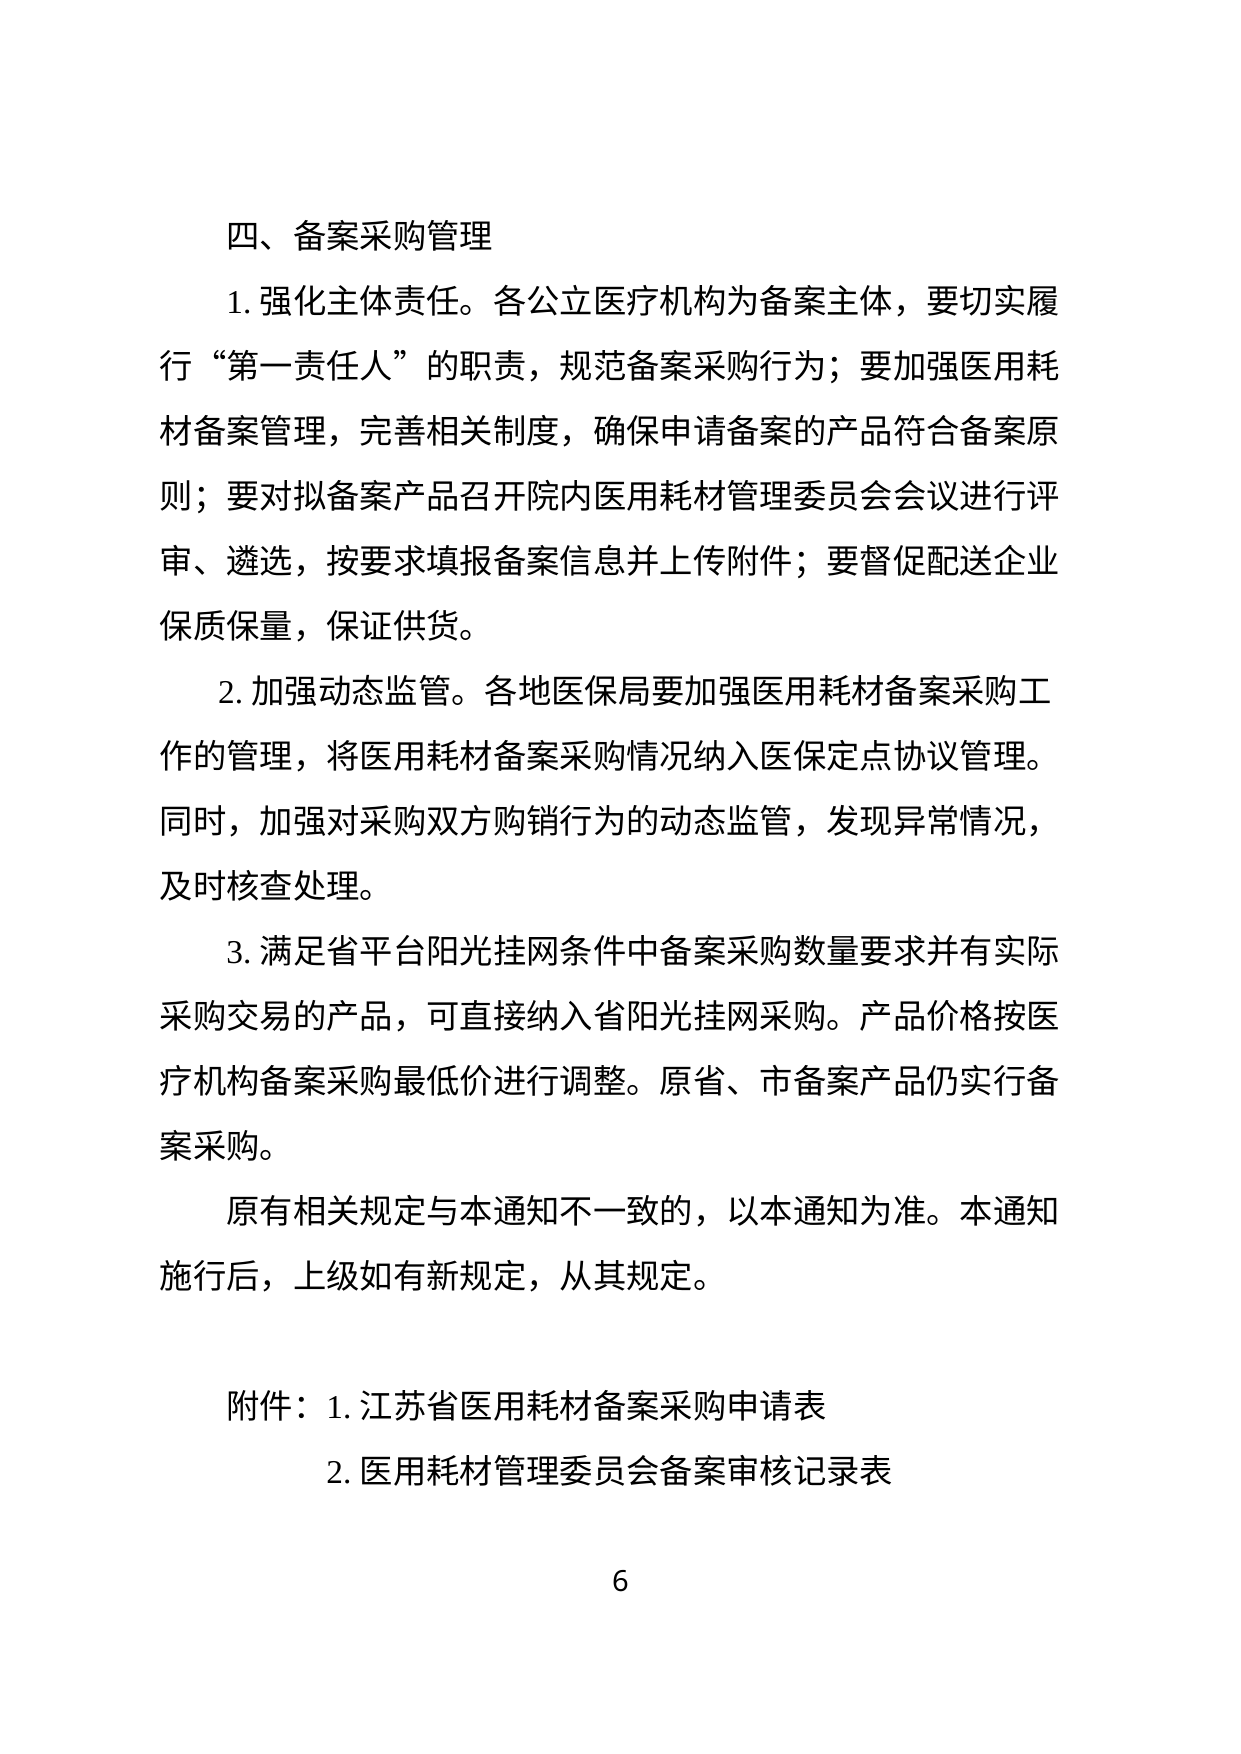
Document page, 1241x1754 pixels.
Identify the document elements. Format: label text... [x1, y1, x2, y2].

text 附件：1. 江苏省医用耗材备案采购申请表 [159, 1372, 1081, 1437]
text 四、备案采购管理 [159, 202, 1081, 267]
text 3. 满足省平台阳光挂网条件中备案采购数量要求并有实际采购交易的产品，可直接纳入省阳光挂网采购。产品价格按医疗机构备案采购最低价进行调整。原省、市备案产品仍实行备案采购。 [159, 917, 1081, 1177]
text 2. 加强动态监管。各地医保局要加强医用耗材备案采购工作的管理，将医用耗材备案采购情况纳入医保定点协议管理。同时，加强对采购双方购销行为的动态监管，发现异常情况，及时核查处理。 [159, 657, 1081, 917]
text 2. 医用耗材管理委员会备案审核记录表 [159, 1437, 1081, 1502]
text 原有相关规定与本通知不一致的，以本通知为准。本通知施行后，上级如有新规定，从其规定。 [159, 1177, 1081, 1307]
text 1. 强化主体责任。各公立医疗机构为备案主体，要切实履行“第一责任人”的职责，规范备案采购行为；要加强医用耗材备案管理，完善相关制度，确保申请备案的产品符合备案原则；要对拟备案产品召开院内医用耗材管理委员会会议进行评审、遴选，按要求填报备案信息并上传附件；要督促配送企业保质保量，保证供货。 [159, 267, 1081, 657]
